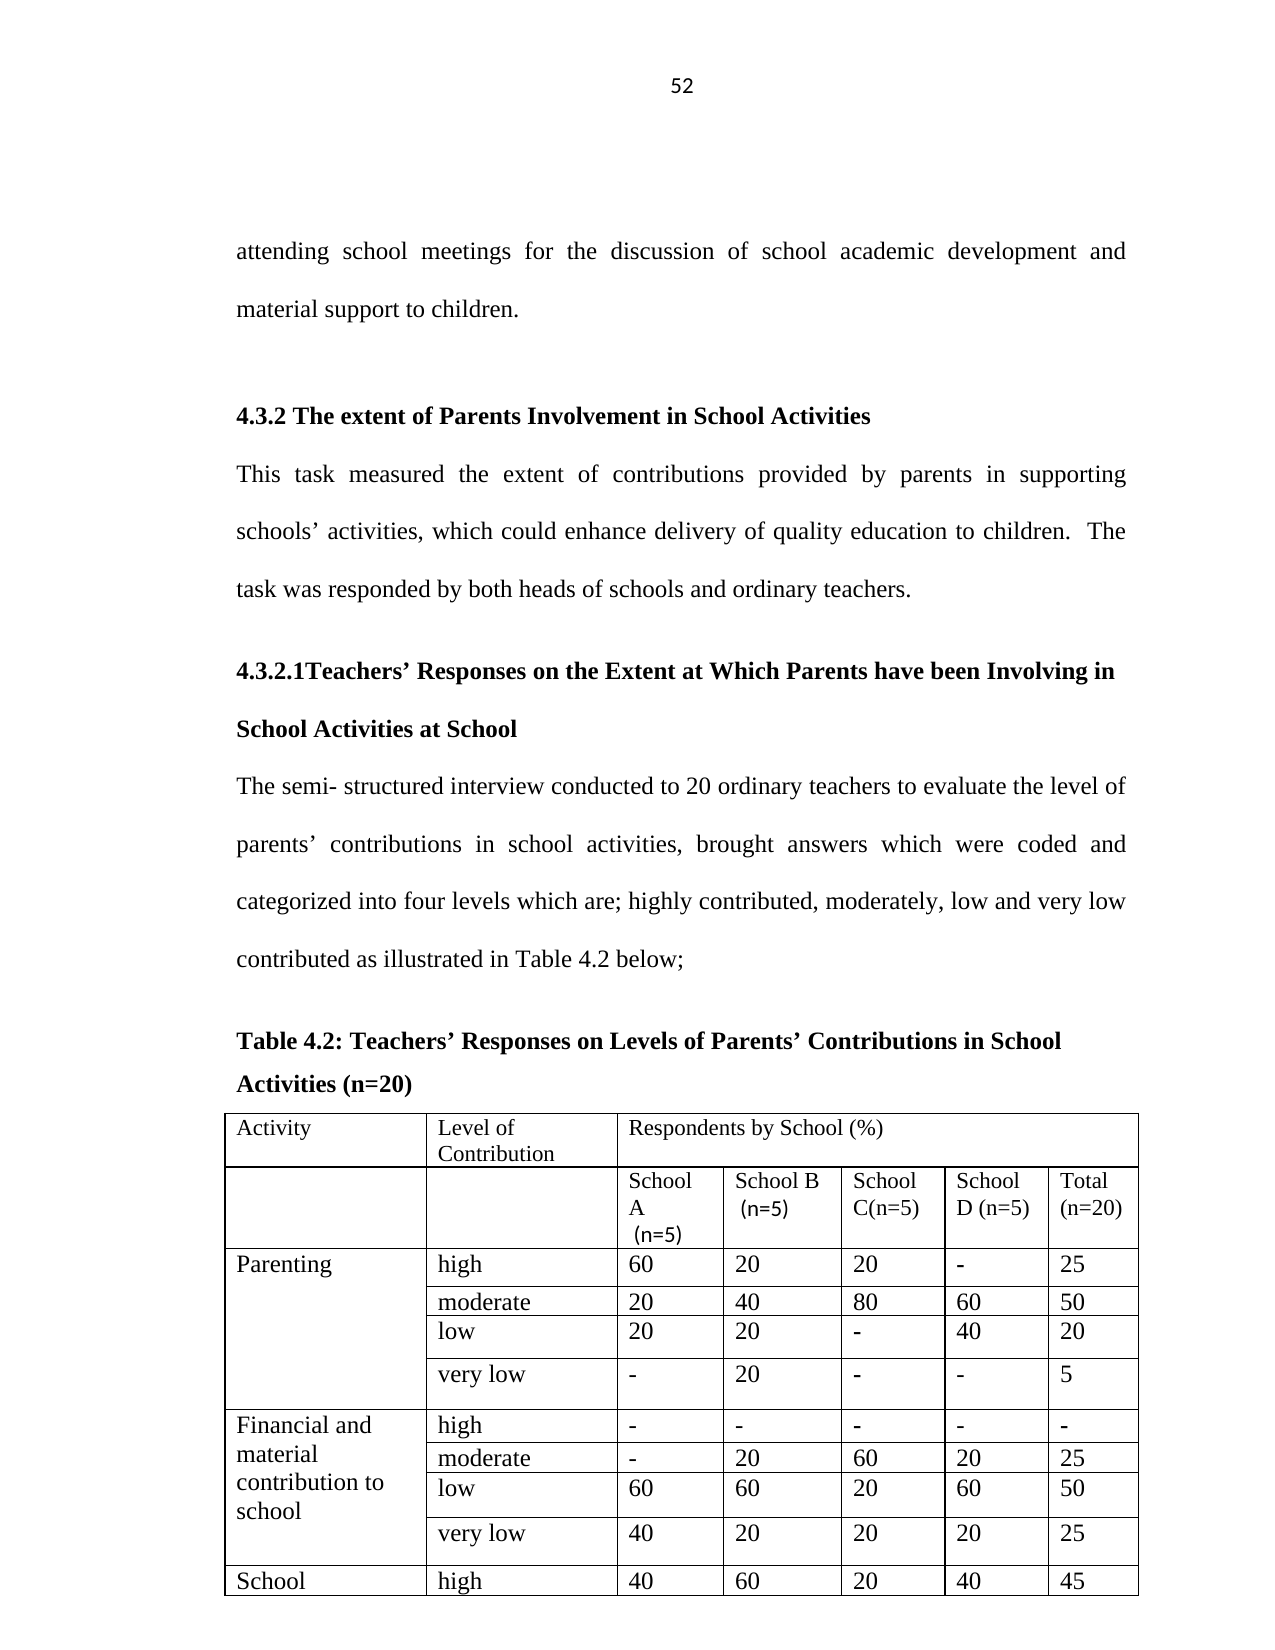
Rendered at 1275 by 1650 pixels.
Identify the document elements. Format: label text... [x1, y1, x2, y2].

table_cell 20 [842, 1566, 944, 1595]
table_cell 40 [946, 1316, 1048, 1358]
table_cell 20 [1049, 1316, 1138, 1358]
table_cell - [842, 1410, 944, 1442]
subtitle 4.3.2 The extent of Parents Involvement in School Activities [236, 401, 1127, 430]
table_cell 20 [946, 1518, 1048, 1565]
table_cell 20 [724, 1316, 841, 1358]
table_cell low [427, 1316, 617, 1358]
table_cell - [842, 1316, 944, 1358]
table_cell 60 [842, 1443, 944, 1472]
text This task measured the extent of contributions provided by parents in supporting schools’ activities, which could enhance delivery of quality education to children. The task was responded by both heads of schools and ordinary teachers. [236, 459, 1127, 603]
table_cell - [946, 1249, 1048, 1286]
table_cell School governance [226, 1566, 426, 1595]
table_cell 5 [1049, 1359, 1138, 1409]
table_cell Financial and material contribution to school [226, 1410, 426, 1565]
table_cell [226, 1168, 426, 1248]
table_header Level of Contribution [427, 1114, 617, 1166]
table_cell 40 [724, 1287, 841, 1315]
table_cell 20 [842, 1249, 944, 1286]
table_header Respondents by School (%) [618, 1114, 1138, 1166]
table_cell - [618, 1410, 723, 1442]
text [236, 236, 1127, 323]
text The semi- structured interview conducted to 20 ordinary teachers to evaluate the level of parents’ contributions in school activities, brought answers which were coded and categorized into four levels which are; highly contributed, moderately, low and very low contributed as illustrated in Table 4.2 below; [236, 771, 1127, 973]
table_cell 60 [618, 1249, 723, 1286]
table_cell 60 [618, 1473, 723, 1517]
table_cell moderate [427, 1443, 617, 1472]
table_cell 40 [618, 1566, 723, 1595]
table_cell 20 [724, 1518, 841, 1565]
table_cell 40 [946, 1566, 1048, 1595]
table_cell 20 [724, 1249, 841, 1286]
table_cell 60 [724, 1473, 841, 1517]
table_header Activity [226, 1114, 426, 1166]
table_cell 20 [842, 1518, 944, 1565]
table_cell 60 [724, 1566, 841, 1595]
table_cell 60 [946, 1287, 1048, 1315]
table_cell 20 [724, 1359, 841, 1409]
subtitle 4.3.2.1Teachers’ Responses on the Extent at Which Parents have been Involving in School Activities at School [236, 656, 1127, 743]
table_cell [427, 1168, 617, 1248]
table_cell 20 [724, 1443, 841, 1472]
table_cell very low [427, 1359, 617, 1409]
table_cell - [946, 1359, 1048, 1409]
table_cell very low [427, 1518, 617, 1565]
table_cell 80 [842, 1287, 944, 1315]
table_cell high [427, 1249, 617, 1286]
table_cell - [842, 1359, 944, 1409]
table_cell moderate [427, 1287, 617, 1315]
table_cell - [946, 1410, 1048, 1442]
table_cell 20 [946, 1443, 1048, 1472]
table_cell high [427, 1566, 617, 1595]
table_cell low [427, 1473, 617, 1517]
table_cell 50 [1049, 1287, 1138, 1315]
table_cell 50 [1049, 1473, 1138, 1517]
table_cell 45 [1049, 1566, 1138, 1595]
table_cell - [618, 1359, 723, 1409]
table_cell Total (n=20) [1049, 1168, 1138, 1248]
table_cell School C(n=5) [842, 1168, 944, 1248]
table_cell School B (n=5) [724, 1168, 841, 1248]
table_cell - [724, 1410, 841, 1442]
table_cell School A (n=5) [618, 1168, 723, 1248]
table_cell high [427, 1410, 617, 1442]
table_cell 20 [618, 1316, 723, 1358]
table_cell 25 [1049, 1443, 1138, 1472]
text Table 4.2: Teachers’ Responses on Levels of Parents’ Contributions in School Activities (n=20) [236, 1026, 1127, 1098]
table_cell 60 [946, 1473, 1048, 1517]
table_cell 20 [842, 1473, 944, 1517]
table_cell 20 [618, 1287, 723, 1315]
table_cell School D (n=5) [946, 1168, 1048, 1248]
table_cell 25 [1049, 1249, 1138, 1286]
table_cell Parenting [226, 1249, 426, 1409]
table_cell - [618, 1443, 723, 1472]
table_cell 40 [618, 1518, 723, 1565]
table_cell - [1049, 1410, 1138, 1442]
table_cell 25 [1049, 1518, 1138, 1565]
